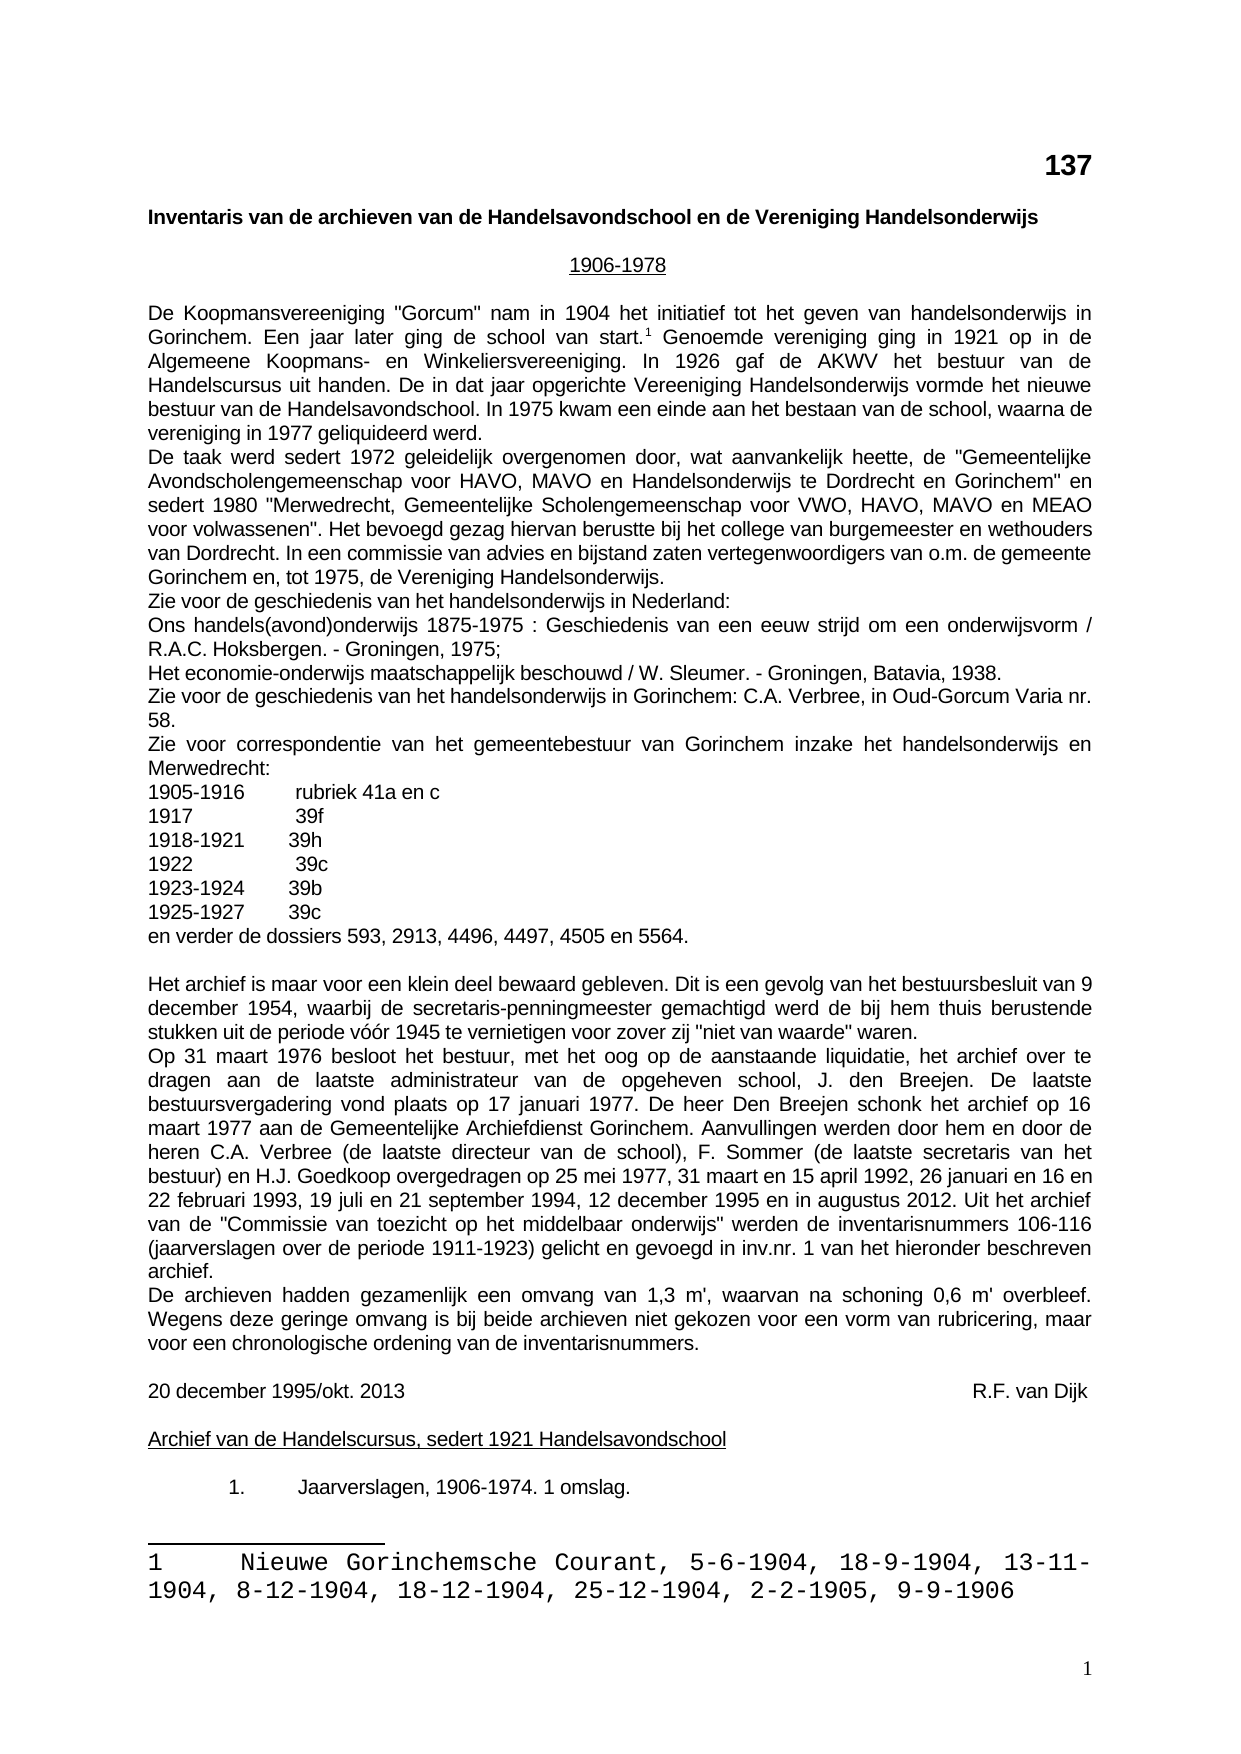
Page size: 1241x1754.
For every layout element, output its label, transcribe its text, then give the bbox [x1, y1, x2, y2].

text en verder de dossiers 593, 2913, 4496, 4497, 4505 en 5564. [148, 924, 1093, 948]
text 137 [148, 148, 1093, 181]
text De Koopmansvereeniging "Gorcum" nam in 1904 het initiatief tot het geven van handelsonderwijs in Gorinchem. Een jaar later ging de school van start. Genoemde vereniging ging in 1921 op in de Algemeene Koopmans- en Winkeliersvereeniging. In 1926 gaf de AKWV het bestuur van de Handelscursus uit handen. De in dat jaar opgerichte Vereeniging Handelsonderwijs vormde het nieuwe bestuur van de Handelsavondschool. In 1975 kwam een einde aan het bestaan van de school, waarna de vereniging in 1977 geliquideerd werd. [148, 301, 1093, 445]
text Op 31 maart 1976 besloot het bestuur, met het oog op de aanstaande liquidatie, het archief over te dragen aan de laatste administrateur van de opgeheven school, J. den Breejen. De laatste bestuursvergadering vond plaats op 17 januari 1977. De heer Den Breejen schonk het archief op 16 maart 1977 aan de Gemeentelijke Archiefdienst Gorinchem. Aanvullingen werden door hem en door de heren C.A. Verbree (de laatste directeur van de school), F. Sommer (de laatste secretaris van het bestuur) en H.J. Goedkoop overgedragen op 25 mei 1977, 31 maart en 15 april 1992, 26 januari en 16 en 22 februari 1993, 19 juli en 21 september 1994, 12 december 1995 en in augustus 2012. Uit het archief van de "Commissie van toezicht op het middelbaar onderwijs" werden de inventarisnummers 106-116 (jaarverslagen over de periode 1911-1923) gelicht en gevoegd in inv.nr. 1 van het hieronder beschreven archief. [148, 1044, 1093, 1283]
text Ons handels(avond)onderwijs 1875-1975 : Geschiedenis van een eeuw strijd om een onderwijsvorm / R.A.C. Hoksbergen. - Groningen, 1975; [148, 612, 1093, 660]
text Inventaris van de archieven van de Handelsavondschool en de Vereniging Handelsonderwijs [148, 205, 1093, 229]
text De taak werd sedert 1972 geleidelijk overgenomen door, wat aanvankelijk heette, de "Gemeentelijke Avondscholengemeenschap voor HAVO, MAVO en Handelsonderwijs te Dordrecht en Gorinchem" en sedert 1980 "Merwedrecht, Gemeentelijke Scholengemeenschap voor VWO, HAVO, MAVO en MEAO voor volwassenen". Het bevoegd gezag hiervan berustte bij het college van burgemeester en wethouders van Dordrecht. In een commissie van advies en bijstand zaten vertegenwoordigers van o.m. de gemeente Gorinchem en, tot 1975, de Vereniging Handelsonderwijs. [148, 445, 1093, 588]
text 1918-1921 39h [148, 828, 1093, 852]
text Het archief is maar voor een klein deel bewaard gebleven. Dit is een gevolg van het bestuursbesluit van 9 december 1954, waarbij de secretaris-penningmeester gemachtigd werd de bij hem thuis berustende stukken uit de periode vóór 1945 te vernietigen voor zover zij "niet van waarde" waren. [148, 972, 1093, 1044]
text 1917 39f [148, 804, 1093, 828]
text Zie voor correspondentie van het gemeentebestuur van Gorinchem inzake het handelsonderwijs en Merwedrecht: [148, 732, 1093, 780]
text 1. Jaarverslagen, 1906-1974. 1 omslag. [148, 1475, 1093, 1499]
text 1923-1924 39b [148, 876, 1093, 900]
text 1906-1978 [148, 253, 1093, 277]
text Zie voor de geschiedenis van het handelsonderwijs in Gorinchem: C.A. Verbree, in Oud-Gorcum Varia nr. 58. [148, 684, 1093, 732]
text 1922 39c [148, 852, 1093, 876]
text 1905-1916 rubriek 41a en c [148, 780, 1093, 804]
text Het economie-onderwijs maatschappelijk beschouwd / W. Sleumer. - Groningen, Batavia, 1938. [148, 660, 1093, 684]
text Zie voor de geschiedenis van het handelsonderwijs in Nederland: [148, 588, 1093, 612]
text Archief van de Handelscursus, sedert 1921 Handelsavondschool [148, 1427, 1093, 1451]
text 20 december 1995/okt. 2013 R.F. van Dijk [148, 1379, 1093, 1403]
text 1925-1927 39c [148, 900, 1093, 924]
text De archieven hadden gezamenlijk een omvang van 1,3 m', waarvan na schoning 0,6 m' overbleef. Wegens deze geringe omvang is bij beide archieven niet gekozen voor een vorm van rubricering, maar voor een chronologische ordening van de inventarisnummers. [148, 1283, 1093, 1355]
